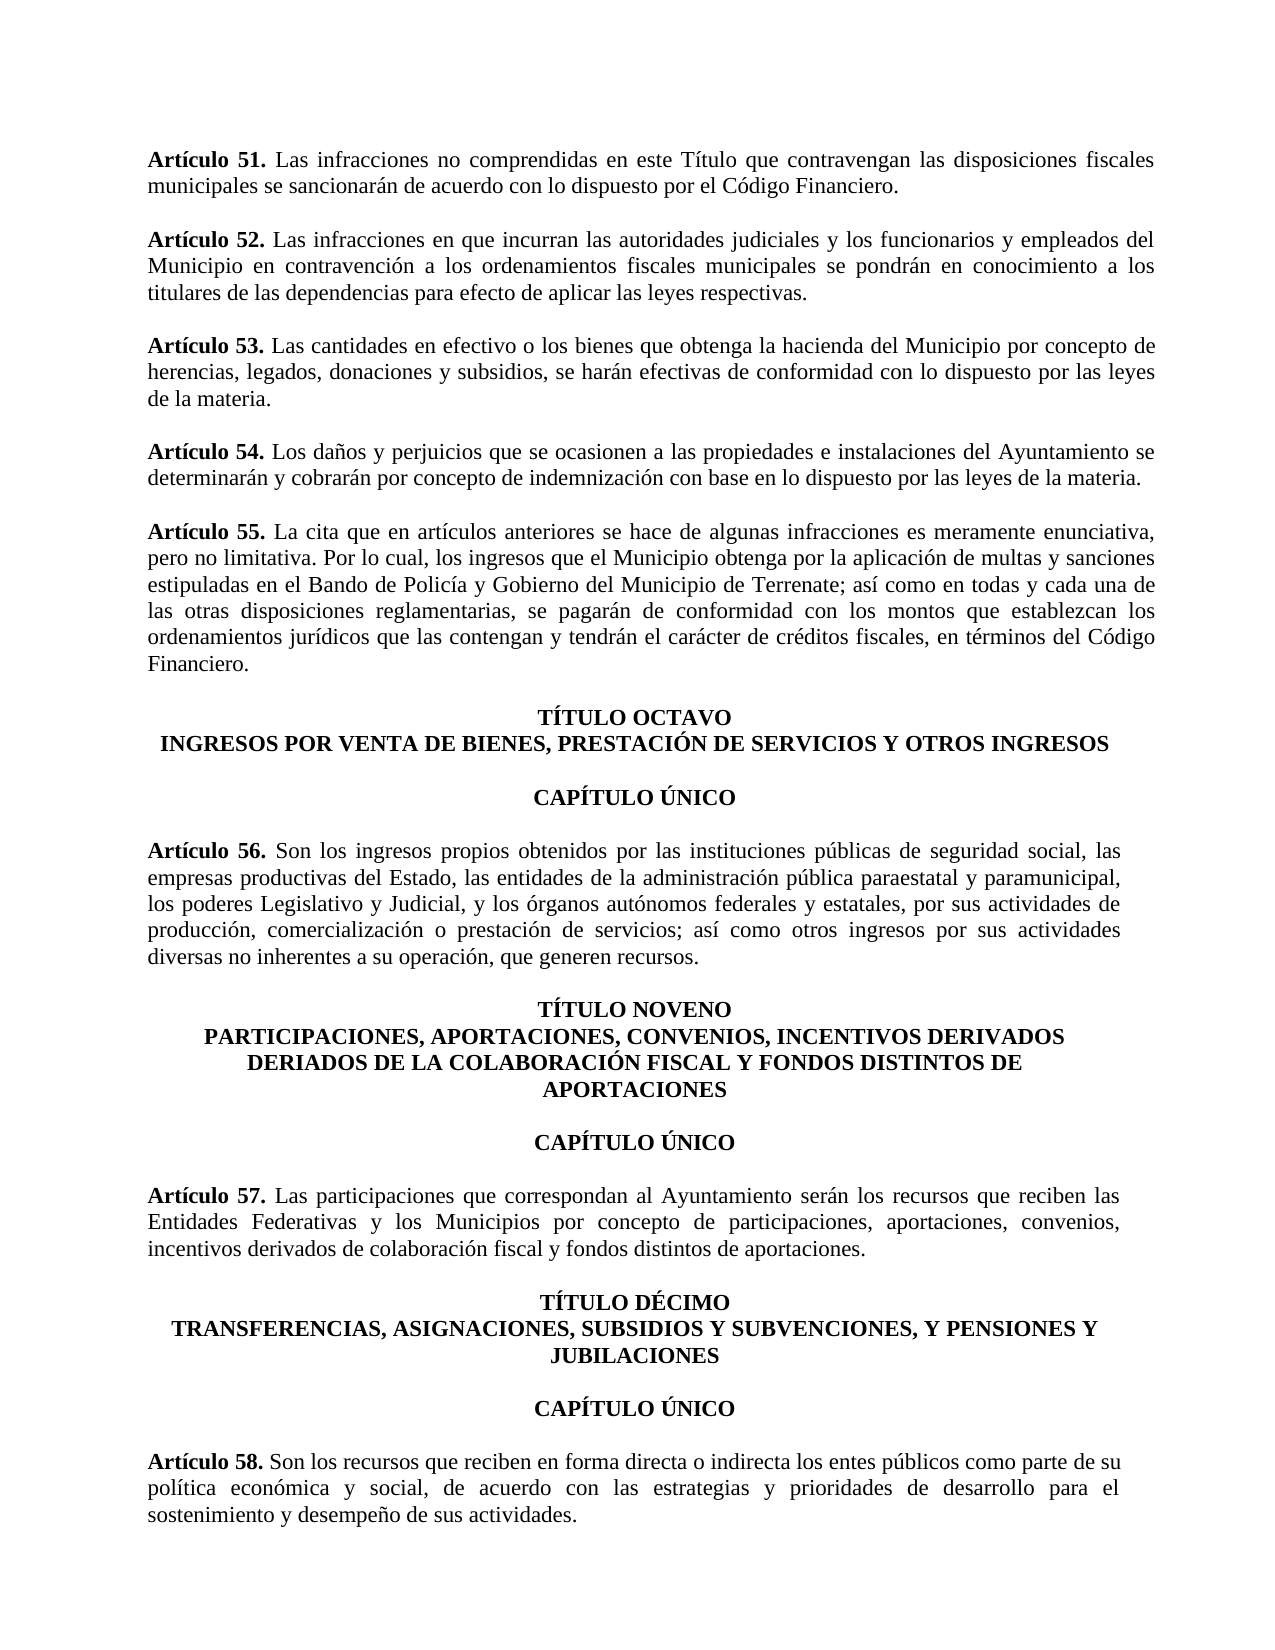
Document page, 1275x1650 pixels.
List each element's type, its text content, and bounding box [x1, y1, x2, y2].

text TRANSFERENCIAS, ASIGNACIONES, SUBSIDIOS Y SUBVENCIONES, Y PENSIONES Y JUBILACIONES [152, 1315, 1117, 1368]
text CAPÍTULO ÚNICO [335, 1395, 935, 1421]
text Artículo 56. Son los ingresos propios obtenidos por las instituciones públicas de seguridad social, las empresas productivas del Estado, las entidades de la administración pública paraestatal y paramunicipal, los poderes Legislativo y Judicial, y los órganos autónomos federales y estatales, por sus actividades de producción, comercialización o prestación de servicios; así como otros ingresos por sus actividades diversas no inherentes a su operación, que generen recursos. [147, 837, 1122, 969]
text TÍTULO OCTAVO [152, 704, 1118, 730]
text INGRESOS POR VENTA DE BIENES, PRESTACIÓN DE SERVICIOS Y OTROS INGRESOS CAPÍTULO ÚNICO [152, 731, 1117, 810]
text PARTICIPACIONES, APORTACIONES, CONVENIOS, INCENTIVOS DERIVADOS DERIADOS DE LA COLABORACIÓN FISCAL Y FONDOS DISTINTOS DE APORTACIONES [152, 1023, 1117, 1102]
text Artículo 53. Las cantidades en efectivo o los bienes que obtenga la hacienda del Municipio por concepto de herencias, legados, donaciones y subsidios, se harán efectivas de conformidad con lo dispuesto por las leyes de la materia. [147, 332, 1157, 411]
text TÍTULO DÉCIMO [335, 1289, 935, 1315]
text Artículo 51. Las infracciones no comprendidas en este Título que contravengan las disposiciones fiscales municipales se sancionarán de acuerdo con lo dispuesto por el Código Financiero. [147, 146, 1157, 199]
text Artículo 52. Las infracciones en que incurran las autoridades judiciales y los funcionarios y empleados del Municipio en contravención a los ordenamientos fiscales municipales se pondrán en conocimiento a los titulares de las dependencias para efecto de aplicar las leyes respectivas. [147, 226, 1156, 305]
text Artículo 55. La cita que en artículos anteriores se hace de algunas infracciones es meramente enunciativa, pero no limitativa. Por lo cual, los ingresos que el Municipio obtenga por la aplicación de multas y sanciones estipuladas en el Bando de Policía y Gobierno del Municipio de Terrenate; así como en todas y cada una de las otras disposiciones reglamentarias, se pagarán de conformidad con los montos que establezcan los ordenamientos jurídicos que las contengan y tendrán el carácter de créditos fiscales, en términos del Código Financiero. [147, 518, 1157, 676]
text TÍTULO NOVENO [152, 996, 1118, 1022]
text Artículo 57. Las participaciones que correspondan al Ayuntamiento serán los recursos que reciben las Entidades Federativas y los Municipios por concepto de participaciones, aportaciones, convenios, incentivos derivados de colaboración fiscal y fondos distintos de aportaciones. [147, 1182, 1122, 1261]
text Artículo 58. Son los recursos que reciben en forma directa o indirecta los entes públicos como parte de su política económica y social, de acuerdo con las estrategias y prioridades de desarrollo para el sostenimiento y desempeño de sus actividades. [147, 1448, 1122, 1527]
text CAPÍTULO ÚNICO [335, 1129, 935, 1155]
text Artículo 54. Los daños y perjuicios que se ocasionen a las propiedades e instalaciones del Ayuntamiento se determinarán y cobrarán por concepto de indemnización con base en lo dispuesto por las leyes de la materia. [147, 438, 1156, 491]
